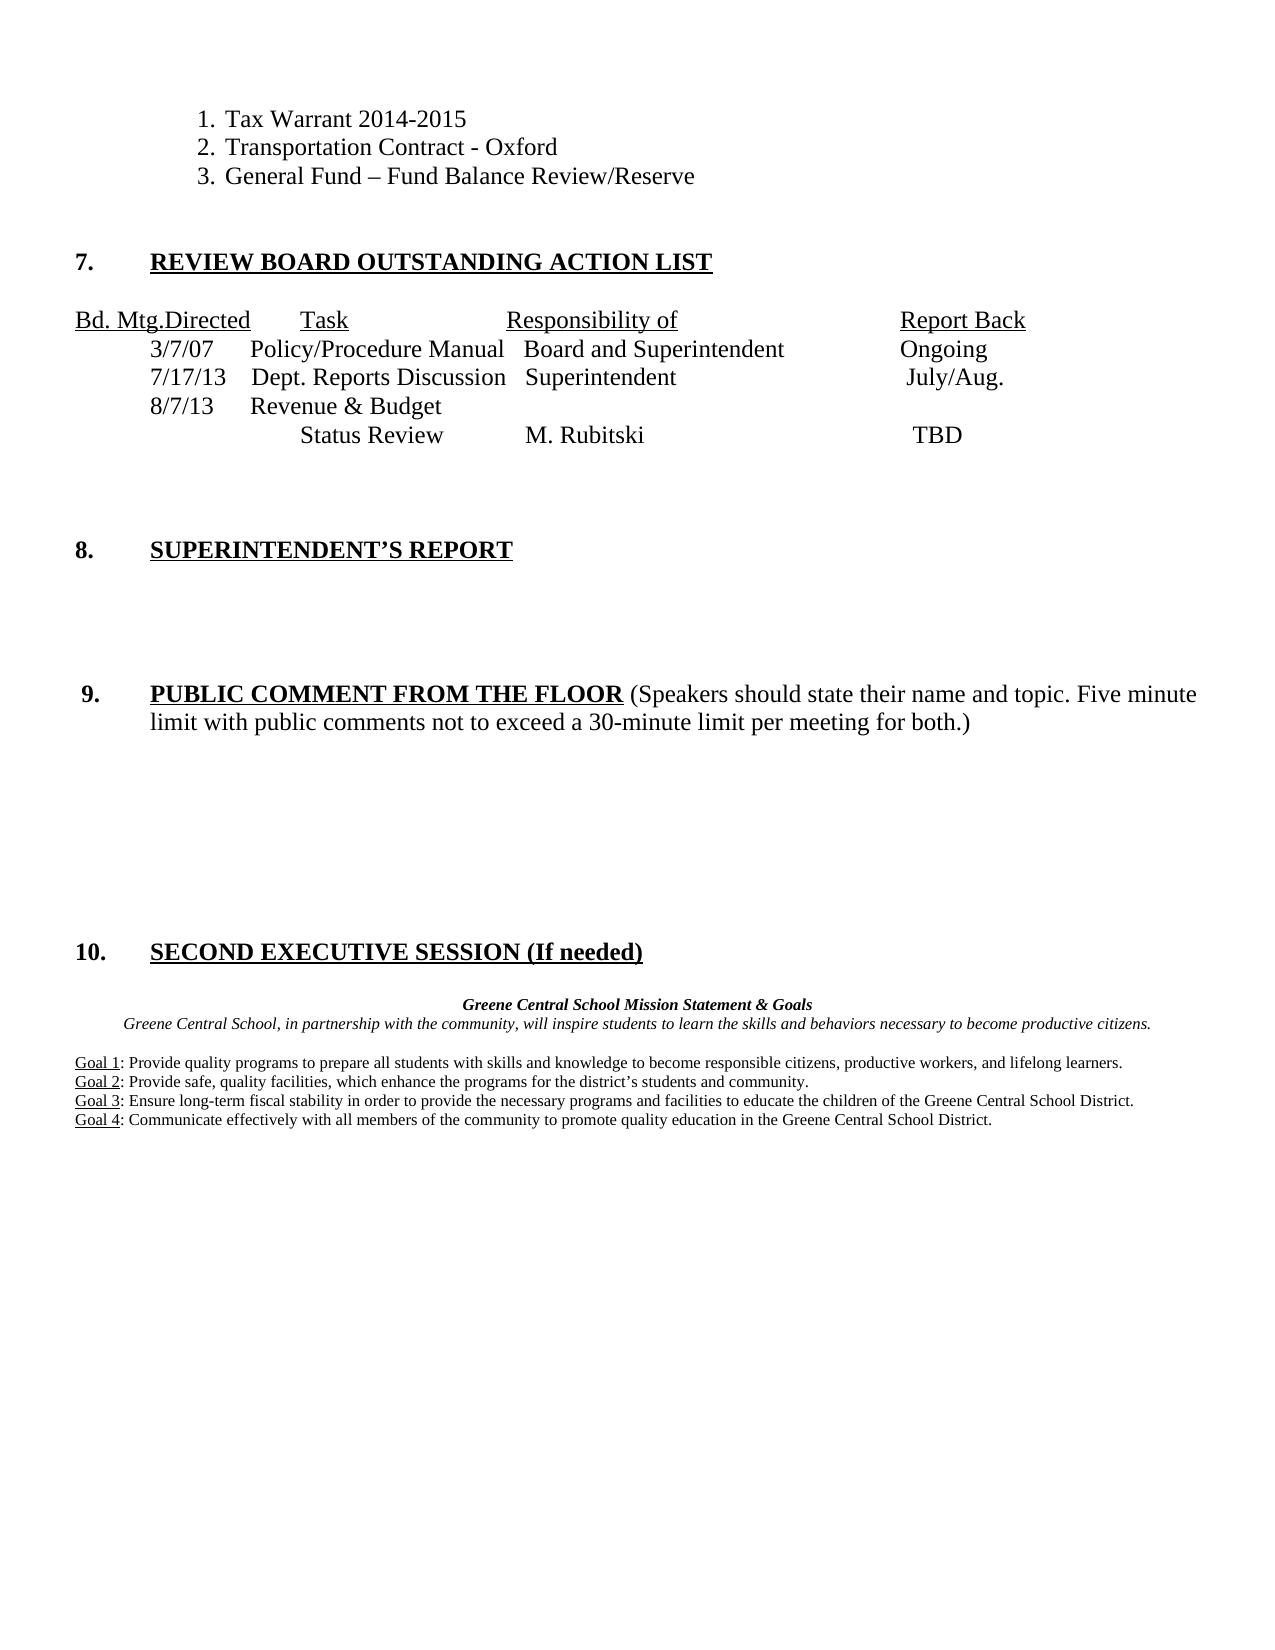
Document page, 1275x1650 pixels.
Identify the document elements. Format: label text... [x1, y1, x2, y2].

text Goal 1: Provide quality programs to prepare all students with skills and knowledge to become responsible citizens, productive workers, and lifelong learners. [75, 1052, 1200, 1072]
text 2. Transportation Contract - Oxford [197, 132, 1200, 161]
text 8. SUPERINTENDENT’S REPORT [75, 535, 1200, 564]
text 7. REVIEW BOARD OUTSTANDING ACTION LIST [75, 247, 1200, 276]
text 8/7/13 Revenue & Budget [75, 391, 1200, 420]
text Status Review M. Rubitski TBD [75, 420, 1200, 449]
text Goal 4: Communicate effectively with all members of the community to promote quality education in the Greene Central School District. [75, 1110, 1200, 1129]
text Goal 3: Ensure long-term fiscal stability in order to provide the necessary programs and facilities to educate the children of the Greene Central School District. [75, 1091, 1200, 1110]
text Bd. Mtg.Directed Task Responsibility of Report Back [75, 305, 1200, 334]
text 10. SECOND EXECUTIVE SESSION (If needed) [75, 937, 1200, 966]
text 9. PUBLIC COMMENT FROM THE FLOOR (Speakers should state their name and topic. Five minute limit with public comments not to exceed a 30-minute limit per meeting for both.) [75, 679, 1200, 736]
text Goal 2: Provide safe, quality facilities, which enhance the programs for the district’s students and community. [75, 1072, 1200, 1091]
text 7/17/13 Dept. Reports Discussion Superintendent July/Aug. [75, 362, 1200, 391]
text 3. General Fund – Fund Balance Review/Reserve [197, 161, 1200, 190]
text Greene Central School, in partnership with the community, will inspire students to learn the skills and behaviors necessary to become productive citizens. [75, 1014, 1200, 1033]
text 1. Tax Warrant 2014-2015 [197, 104, 1200, 132]
text Greene Central School Mission Statement & Goals [75, 995, 1200, 1014]
text 3/7/07 Policy/Procedure Manual Board and Superintendent Ongoing [75, 334, 1200, 362]
